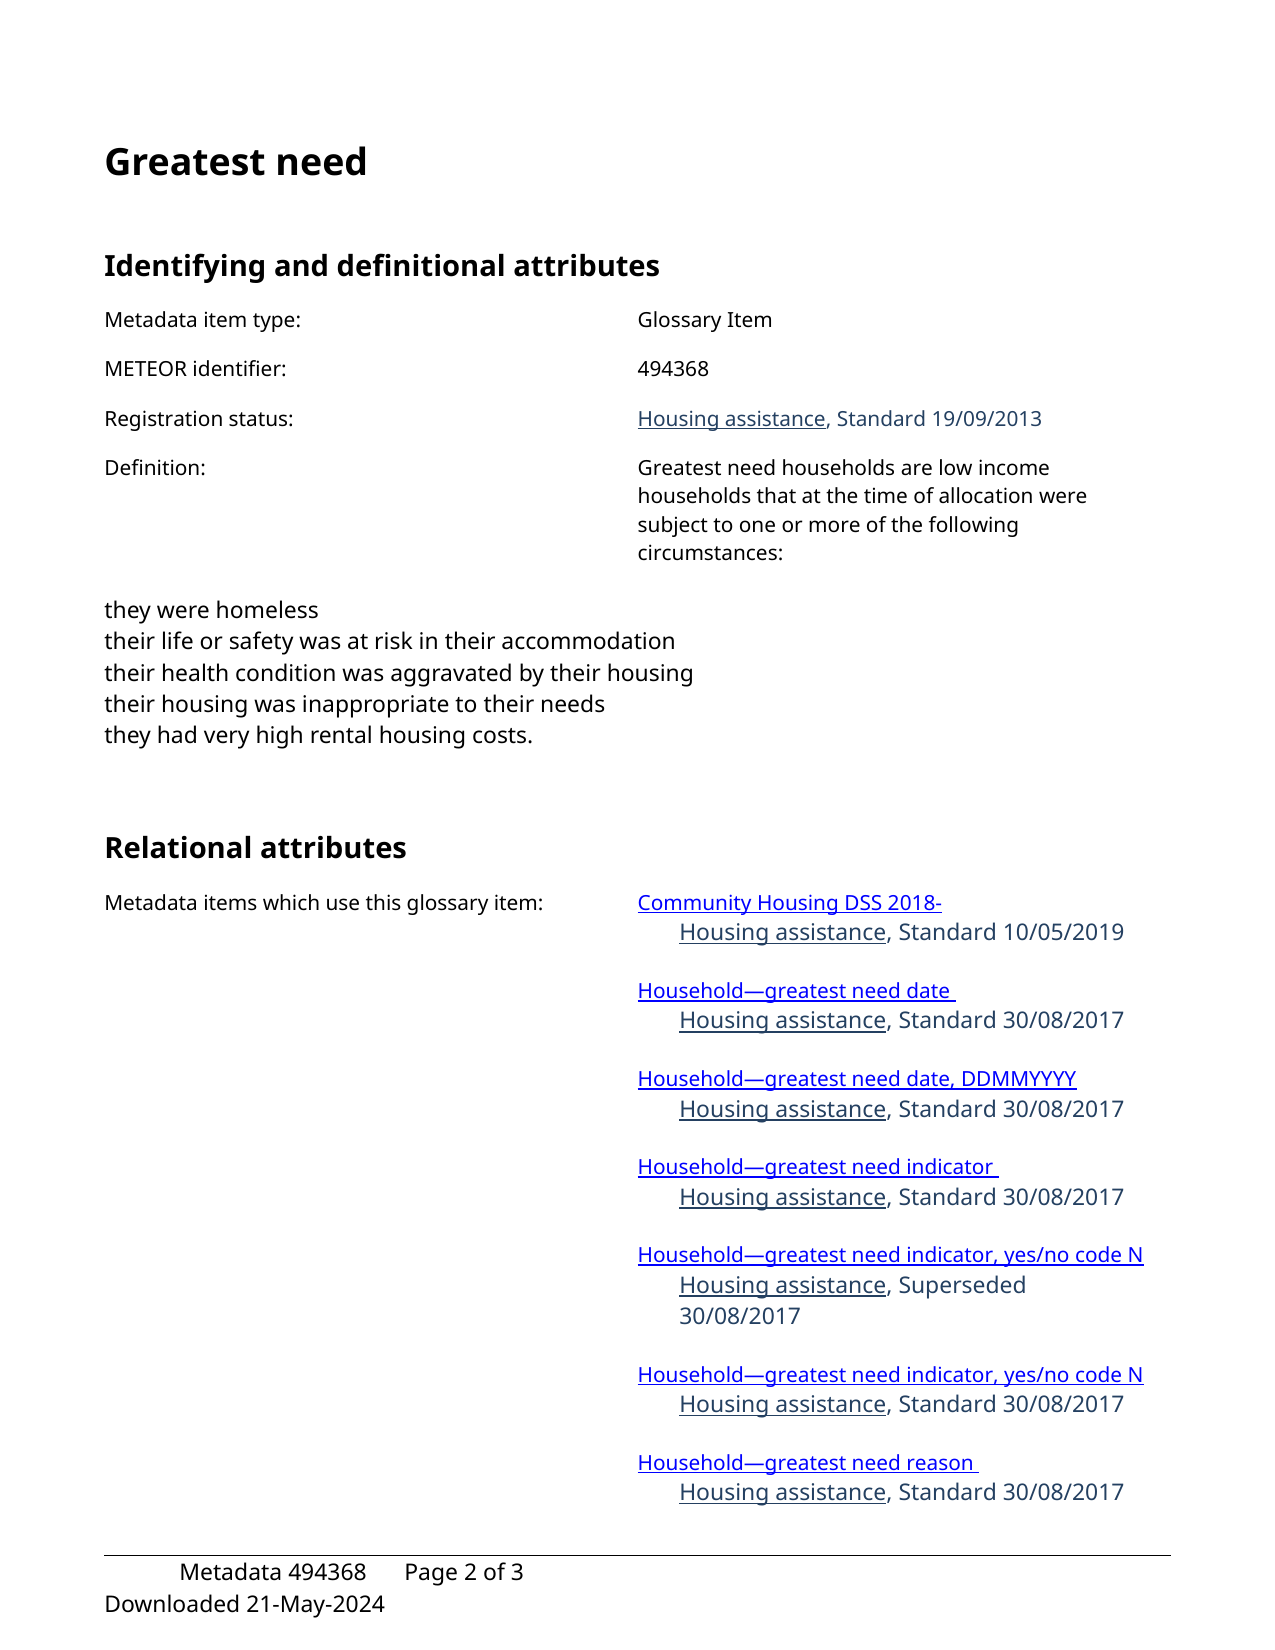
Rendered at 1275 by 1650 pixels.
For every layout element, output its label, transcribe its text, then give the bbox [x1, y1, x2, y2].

table_header Relational attributes [93, 781, 1159, 877]
table_header Identifying and definitional attributes [93, 199, 1159, 295]
table_cell Metadata item type: [93, 295, 626, 344]
subtitle Greatest need [104, 135, 1171, 186]
table_cell Definition: [93, 443, 626, 594]
table_cell Registration status: [93, 394, 626, 443]
table_cell Greatest need households are low income households that at the time of allocation were subject to one or more of the following circumstances: they were homeless their life or safety was at risk in their accommodation their health condition was aggravated by their housing their housing was inappropriate to their needs they had very high rental housing costs. [626, 443, 1159, 594]
table_cell METEOR identifier: [93, 344, 626, 393]
table_cell 494368 [626, 344, 1159, 393]
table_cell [626, 878, 1159, 1518]
table_cell Glossary Item [626, 295, 1159, 344]
table_cell Housing assistance, Standard 19/09/2013 [626, 394, 1159, 443]
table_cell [93, 878, 626, 1518]
